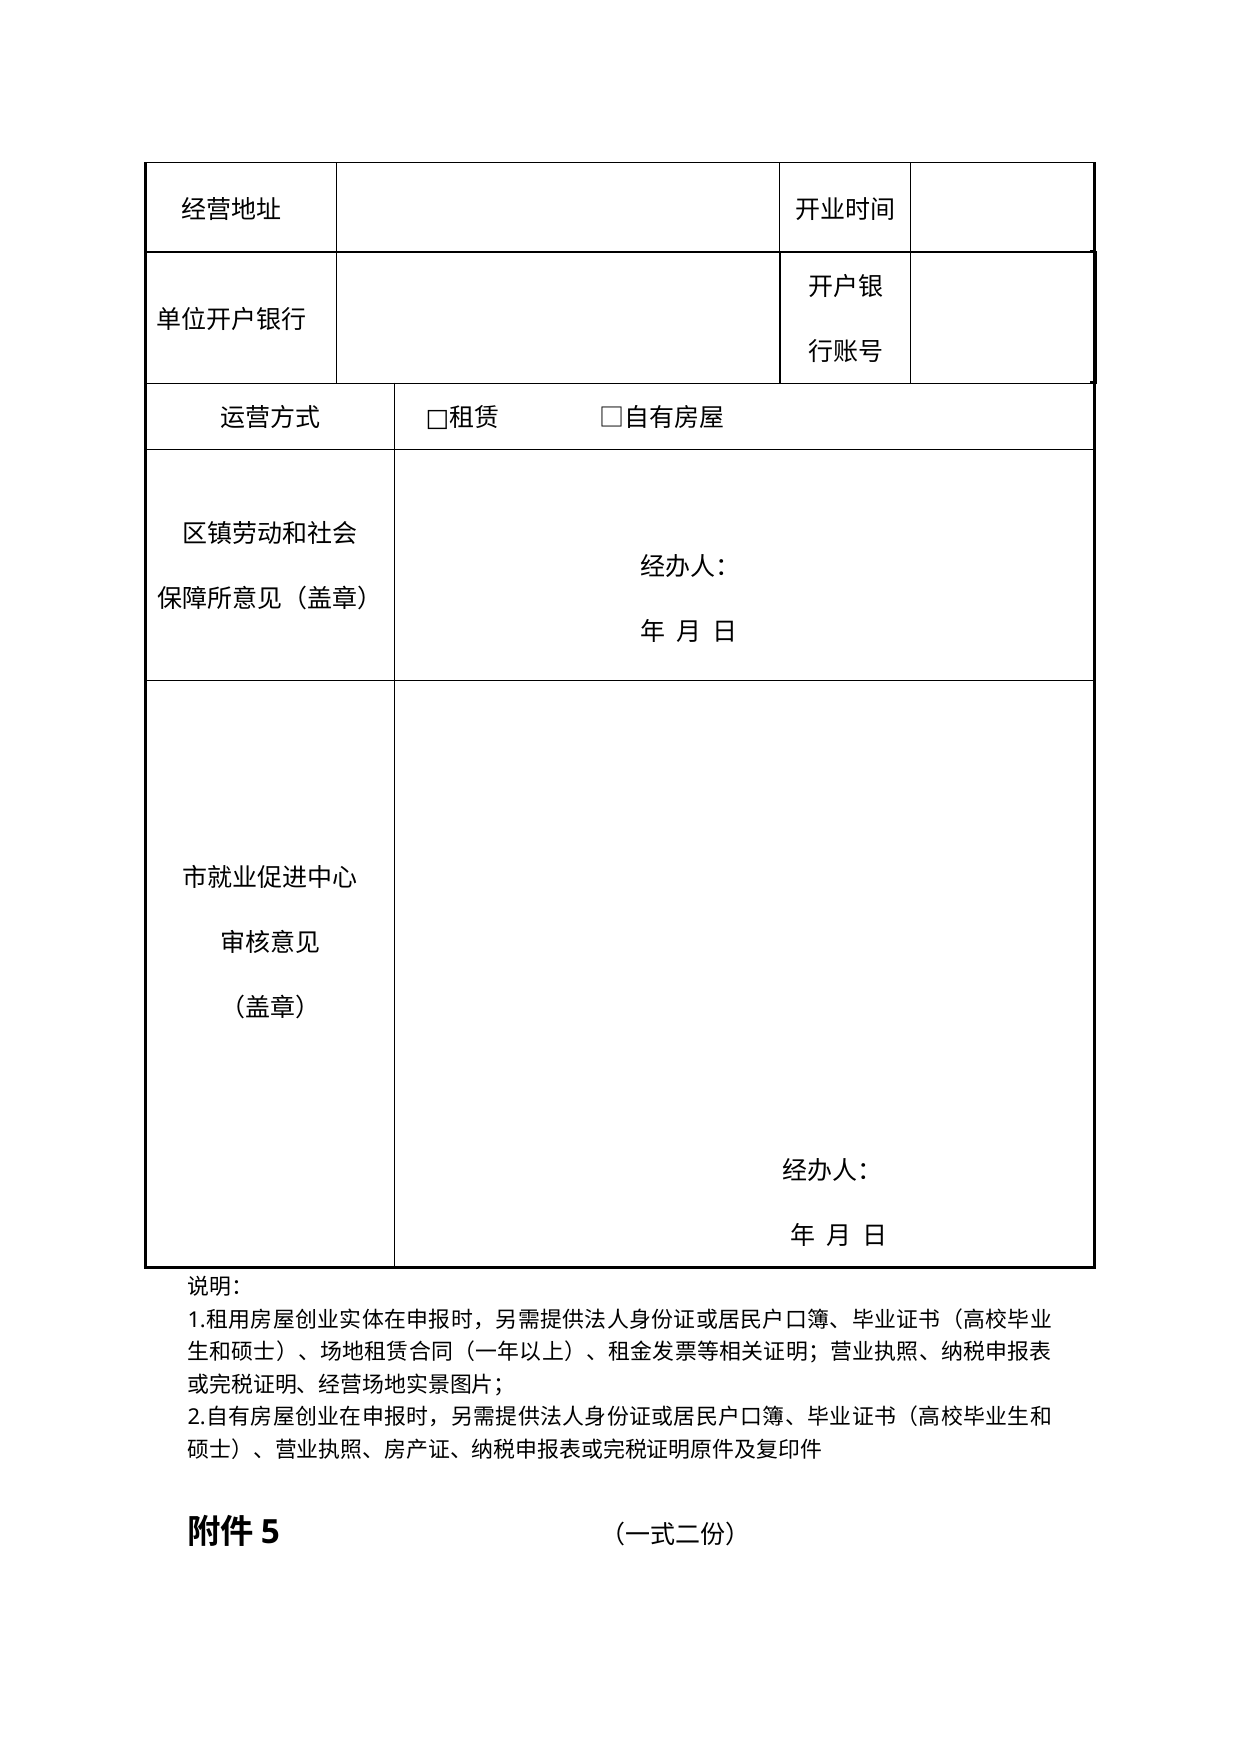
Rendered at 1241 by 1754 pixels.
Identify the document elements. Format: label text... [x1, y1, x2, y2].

text 1.租用房屋创业实体在申报时，另需提供法人身份证或居民户口簿、毕业证书（高校毕业生和硕士）、场地租赁合同（一年以上）、租金发票等相关证明；营业执照、纳税申报表或完税证明、经营场地实景图片； [187, 1301, 1053, 1399]
table_cell 市就业促进中心 审核意见 （盖章） [147, 681, 394, 1266]
table_cell [911, 163, 1093, 251]
table_cell 区镇劳动和社会 保障所意见（盖章） [147, 450, 394, 680]
table_cell [911, 253, 1093, 382]
text 说明： [187, 1269, 1053, 1301]
table_cell □租赁 □自有房屋 [395, 384, 1093, 448]
table_cell 单位开户银行 [147, 253, 336, 382]
table_cell 开业时间 [780, 163, 910, 251]
text 附件5 （一式二份） [187, 1496, 1053, 1561]
table_cell 开户银 行账号 [781, 253, 910, 382]
table_cell 经办人： 年 月 日 [395, 450, 1093, 680]
text 2.自有房屋创业在申报时，另需提供法人身份证或居民户口簿、毕业证书（高校毕业生和硕士）、营业执照、房产证、纳税申报表或完税证明原件及复印件 [187, 1399, 1053, 1464]
table_cell 经办人： 年 月 日 [395, 681, 1093, 1266]
table_cell [337, 253, 779, 382]
table_cell 运营方式 [147, 384, 394, 448]
table_cell 经营地址 [147, 163, 336, 251]
table_cell [337, 163, 779, 251]
